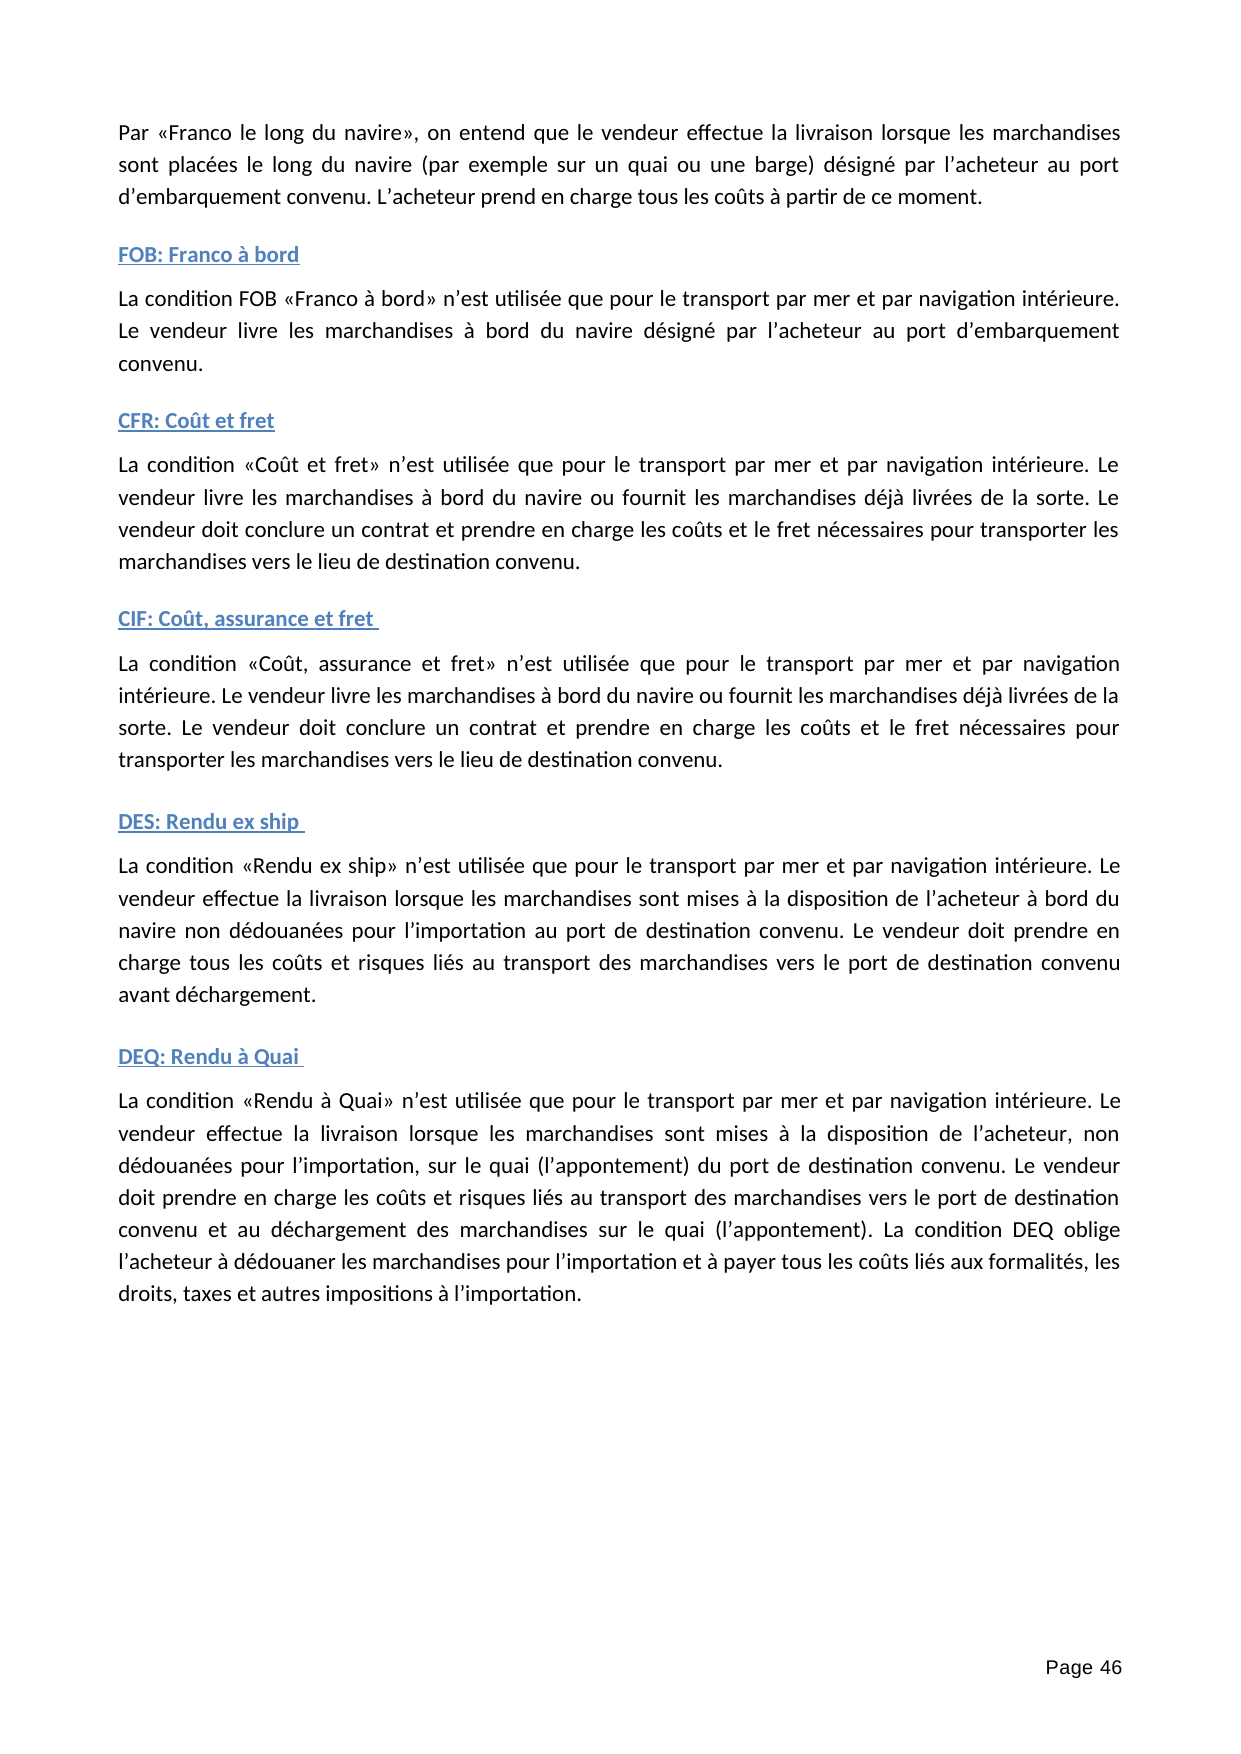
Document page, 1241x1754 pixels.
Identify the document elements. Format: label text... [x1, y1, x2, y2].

text Par «Franco le long du navire», on entend que le vendeur effectue la livraison lorsque les marchandises sont placées le long du navire (par exemple sur un quai ou une barge) désigné par l’acheteur au port d’embarquement convenu. L’acheteur prend en charge tous les coûts à partir de ce moment. [118, 118, 1122, 211]
text La condition «Coût et fret» n’est utilisée que pour le transport par mer et par navigation intérieure. Le vendeur livre les marchandises à bord du navire ou fournit les marchandises déjà livrées de la sorte. Le vendeur doit conclure un contrat et prendre en charge les coûts et le fret nécessaires pour transporter les marchandises vers le lieu de destination convenu. [118, 451, 1122, 575]
text CFR: Coût et fret [118, 406, 1122, 434]
text CIF: Coût, assurance et fret [118, 604, 1122, 632]
text La condition «Coût, assurance et fret» n’est utilisée que pour le transport par mer et par navigation intérieure. Le vendeur livre les marchandises à bord du navire ou fournit les marchandises déjà livrées de la sorte. Le vendeur doit conclure un contrat et prendre en charge les coûts et le fret nécessaires pour transporter les marchandises vers le lieu de destination convenu. [118, 649, 1122, 774]
text FOB: Franco à bord [118, 240, 1122, 268]
text La condition «Rendu ex ship» n’est utilisée que pour le transport par mer et par navigation intérieure. Le vendeur effectue la livraison lorsque les marchandises sont mises à la disposition de l’acheteur à bord du navire non dédouanées pour l’importation au port de destination convenu. Le vendeur doit prendre en charge tous les coûts et risques liés au transport des marchandises vers le port de destination convenu avant déchargement. [118, 852, 1122, 1008]
text DES: Rendu ex ship [118, 807, 1122, 835]
text La condition FOB «Franco à bord» n’est utilisée que pour le transport par mer et par navigation intérieure. Le vendeur livre les marchandises à bord du navire désigné par l’acheteur au port d’embarquement convenu. [118, 284, 1122, 377]
text La condition «Rendu à Quai» n’est utilisée que pour le transport par mer et par navigation intérieure. Le vendeur effectue la livraison lorsque les marchandises sont mises à la disposition de l’acheteur, non dédouanées pour l’importation, sur le quai (l’appontement) du port de destination convenu. Le vendeur doit prendre en charge les coûts et risques liés au transport des marchandises vers le port de destination convenu et au déchargement des marchandises sur le quai (l’appontement). La condition DEQ oblige l’acheteur à dédouaner les marchandises pour l’importation et à payer tous les coûts liés aux formalités, les droits, taxes et autres impositions à l’importation. [118, 1086, 1122, 1308]
text DEQ: Rendu à Quai [118, 1042, 1122, 1070]
